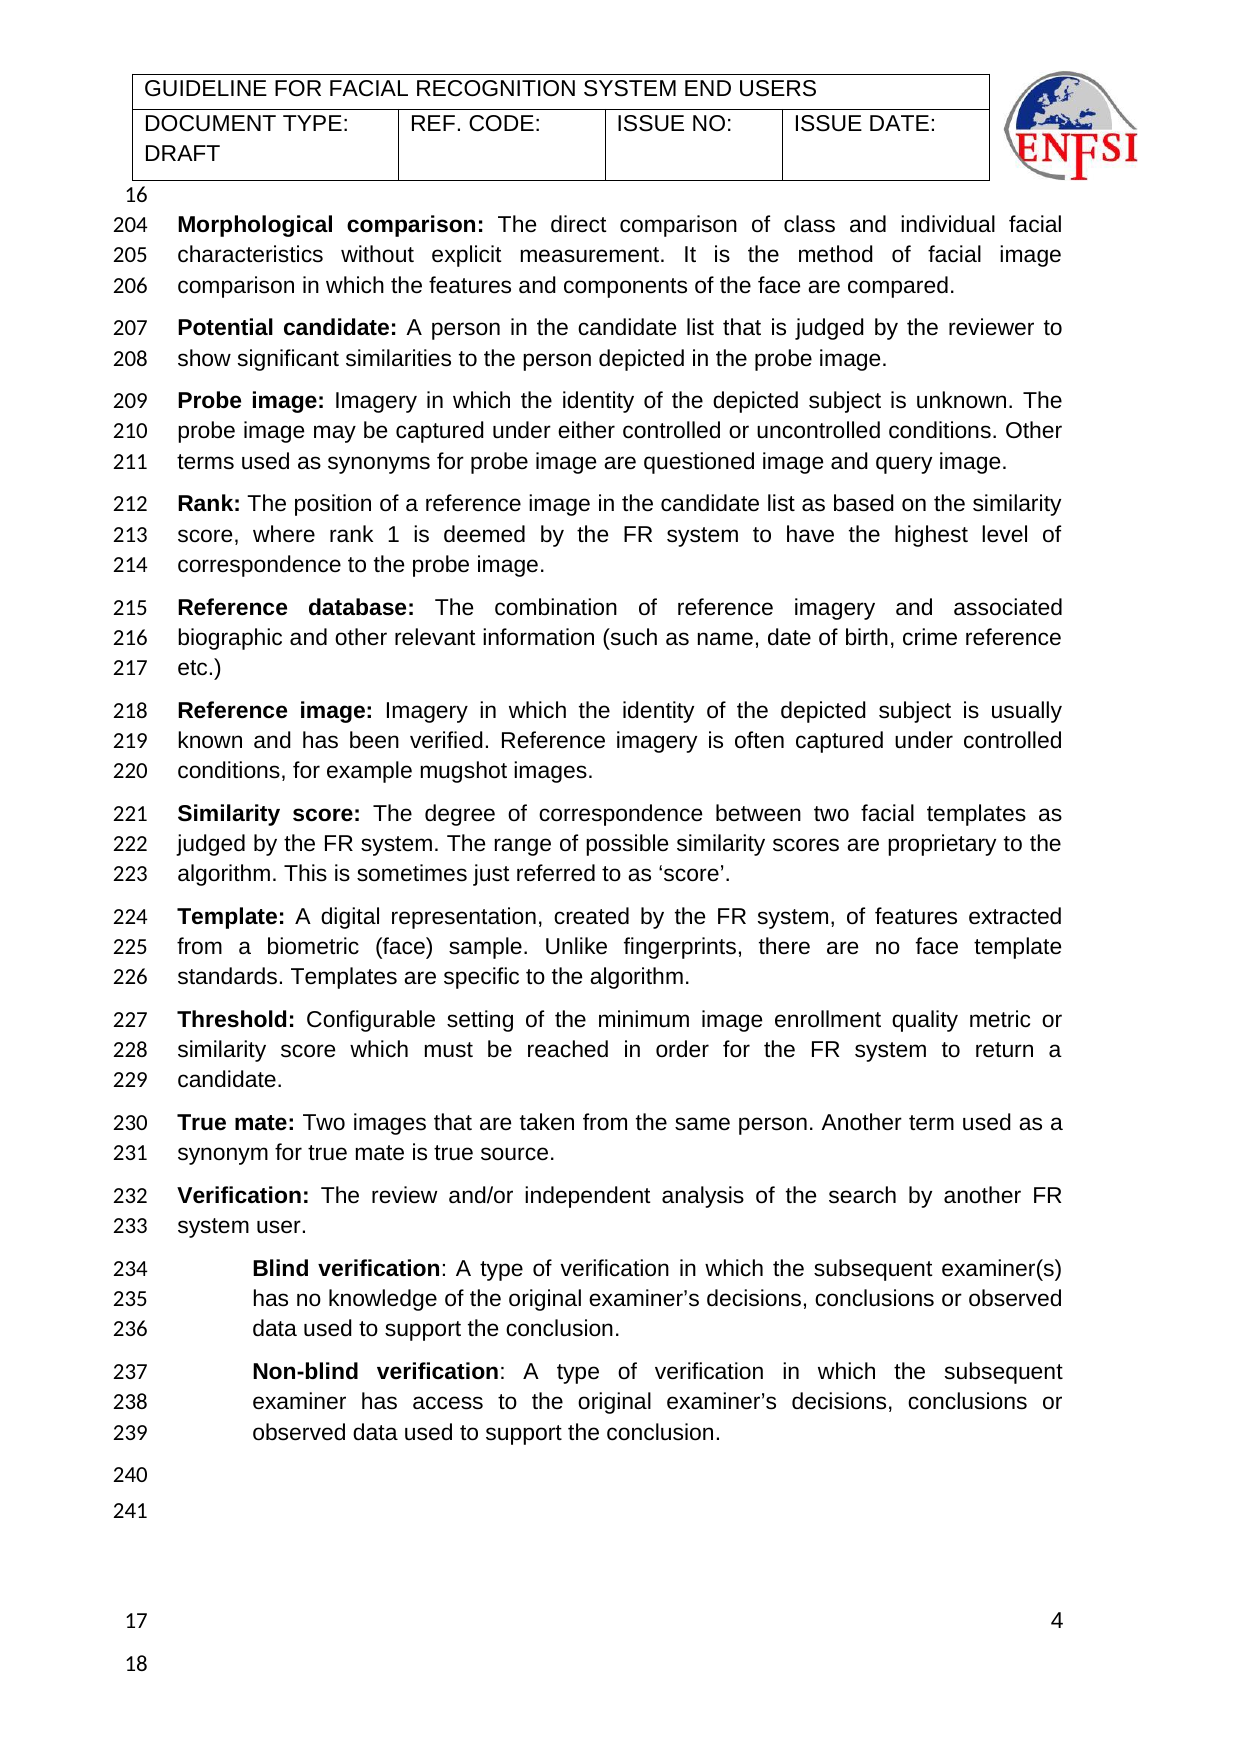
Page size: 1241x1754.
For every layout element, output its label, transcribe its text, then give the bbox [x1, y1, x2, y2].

text Potential candidate: A person in the candidate list that is judged by the reviewer to show significant similarities to the person depicted in the probe image. [177, 314, 1063, 371]
text Template: A digital representation, created by the FR system, of features extracted from a biometric (face) sample. Unlike fingerprints, there are no face template standards. Templates are specific to the algorithm. [177, 903, 1063, 989]
text Similarity score: The degree of correspondence between two facial templates as judged by the FR system. The range of possible similarity scores are proprietary to the algorithm. This is sometimes just referred to as ‘score’. [177, 800, 1063, 886]
text Threshold: Configurable setting of the minimum image enrollment quality metric or similarity score which must be reached in order for the FR system to return a candidate. [177, 1006, 1063, 1093]
text Blind verification: A type of verification in which the subsequent examiner(s) has no knowledge of the original examiner’s decisions, conclusions or observed data used to support the conclusion. [252, 1255, 1063, 1342]
text Morphological comparison: The direct comparison of class and individual facial characteristics without explicit measurement. It is the method of facial image comparison in which the features and components of the face are compared. [177, 211, 1063, 298]
text Reference image: Imagery in which the identity of the depicted subject is usually known and has been verified. Reference imagery is often captured under controlled conditions, for example mugshot images. [177, 697, 1063, 783]
text Rank: The position of a reference image in the candidate list as based on the similarity score, where rank 1 is deemed by the FR system to have the highest level of correspondence to the probe image. [177, 490, 1063, 577]
text Non-blind verification: A type of verification in which the subsequent examiner has access to the original examiner’s decisions, conclusions or observed data used to support the conclusion. [252, 1358, 1063, 1445]
text Verification: The review and/or independent analysis of the search by another FR system user. [177, 1182, 1063, 1238]
text Reference database: The combination of reference imagery and associated biographic and other relevant information (such as name, date of birth, crime reference etc.) [177, 593, 1063, 680]
picture [1003, 70, 1138, 181]
text Probe image: Imagery in which the identity of the depicted subject is unknown. The probe image may be captured under either controlled or uncontrolled conditions. Other terms used as synonyms for probe image are questioned image and query image. [177, 387, 1063, 474]
text True mate: Two images that are taken from the same person. Another term used as a synonym for true mate is true source. [177, 1109, 1063, 1166]
